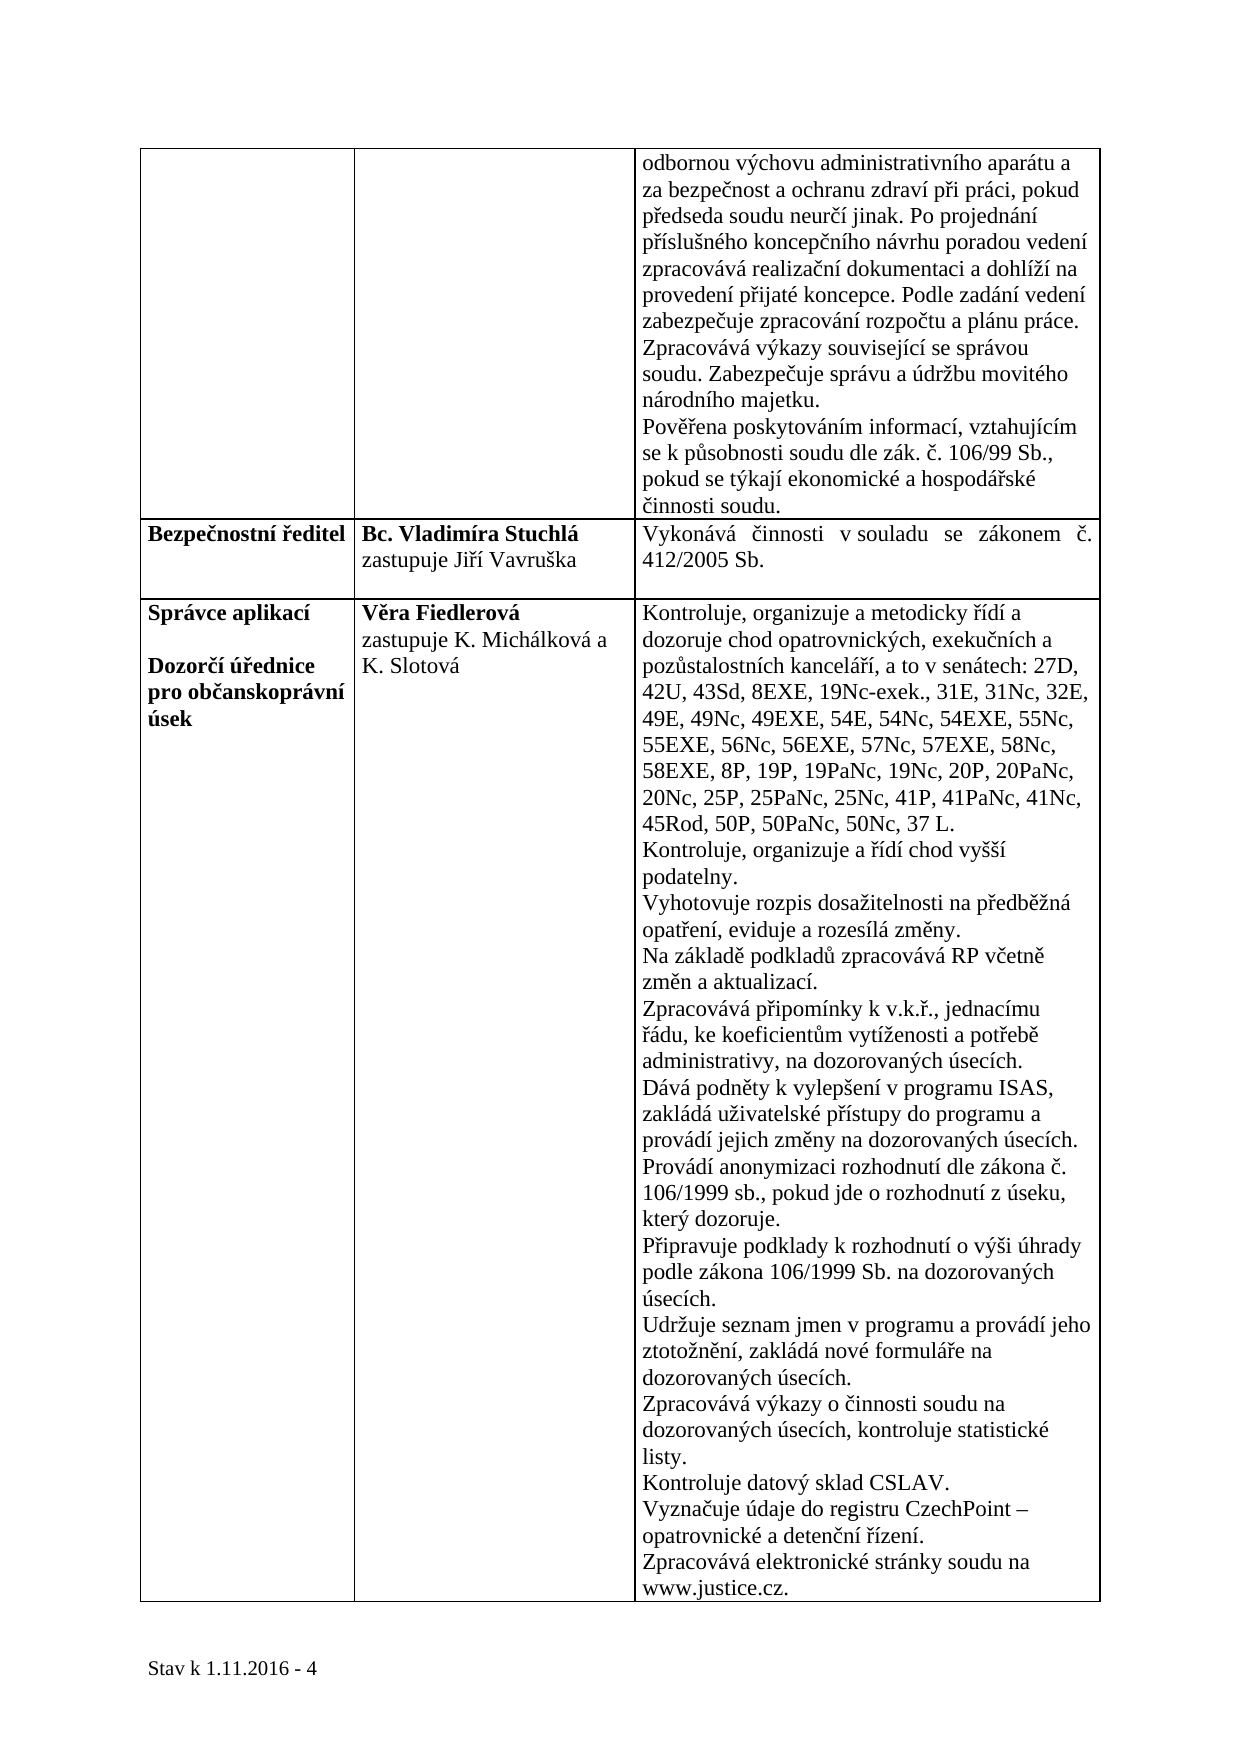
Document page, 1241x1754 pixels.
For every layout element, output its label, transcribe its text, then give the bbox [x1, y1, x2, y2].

table_cell Bc. Vladimíra Stuchlá zastupuje Jiří Vavruška [355, 520, 634, 598]
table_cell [141, 149, 354, 518]
table_cell Vykonává činnosti v souladu se zákonem č. 412/2005 Sb. [636, 520, 1099, 598]
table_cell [355, 600, 634, 1601]
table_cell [355, 149, 634, 518]
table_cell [636, 149, 1099, 518]
table_cell Bezpečnostní ředitel [141, 520, 354, 598]
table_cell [636, 600, 1099, 1601]
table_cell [141, 600, 354, 1601]
